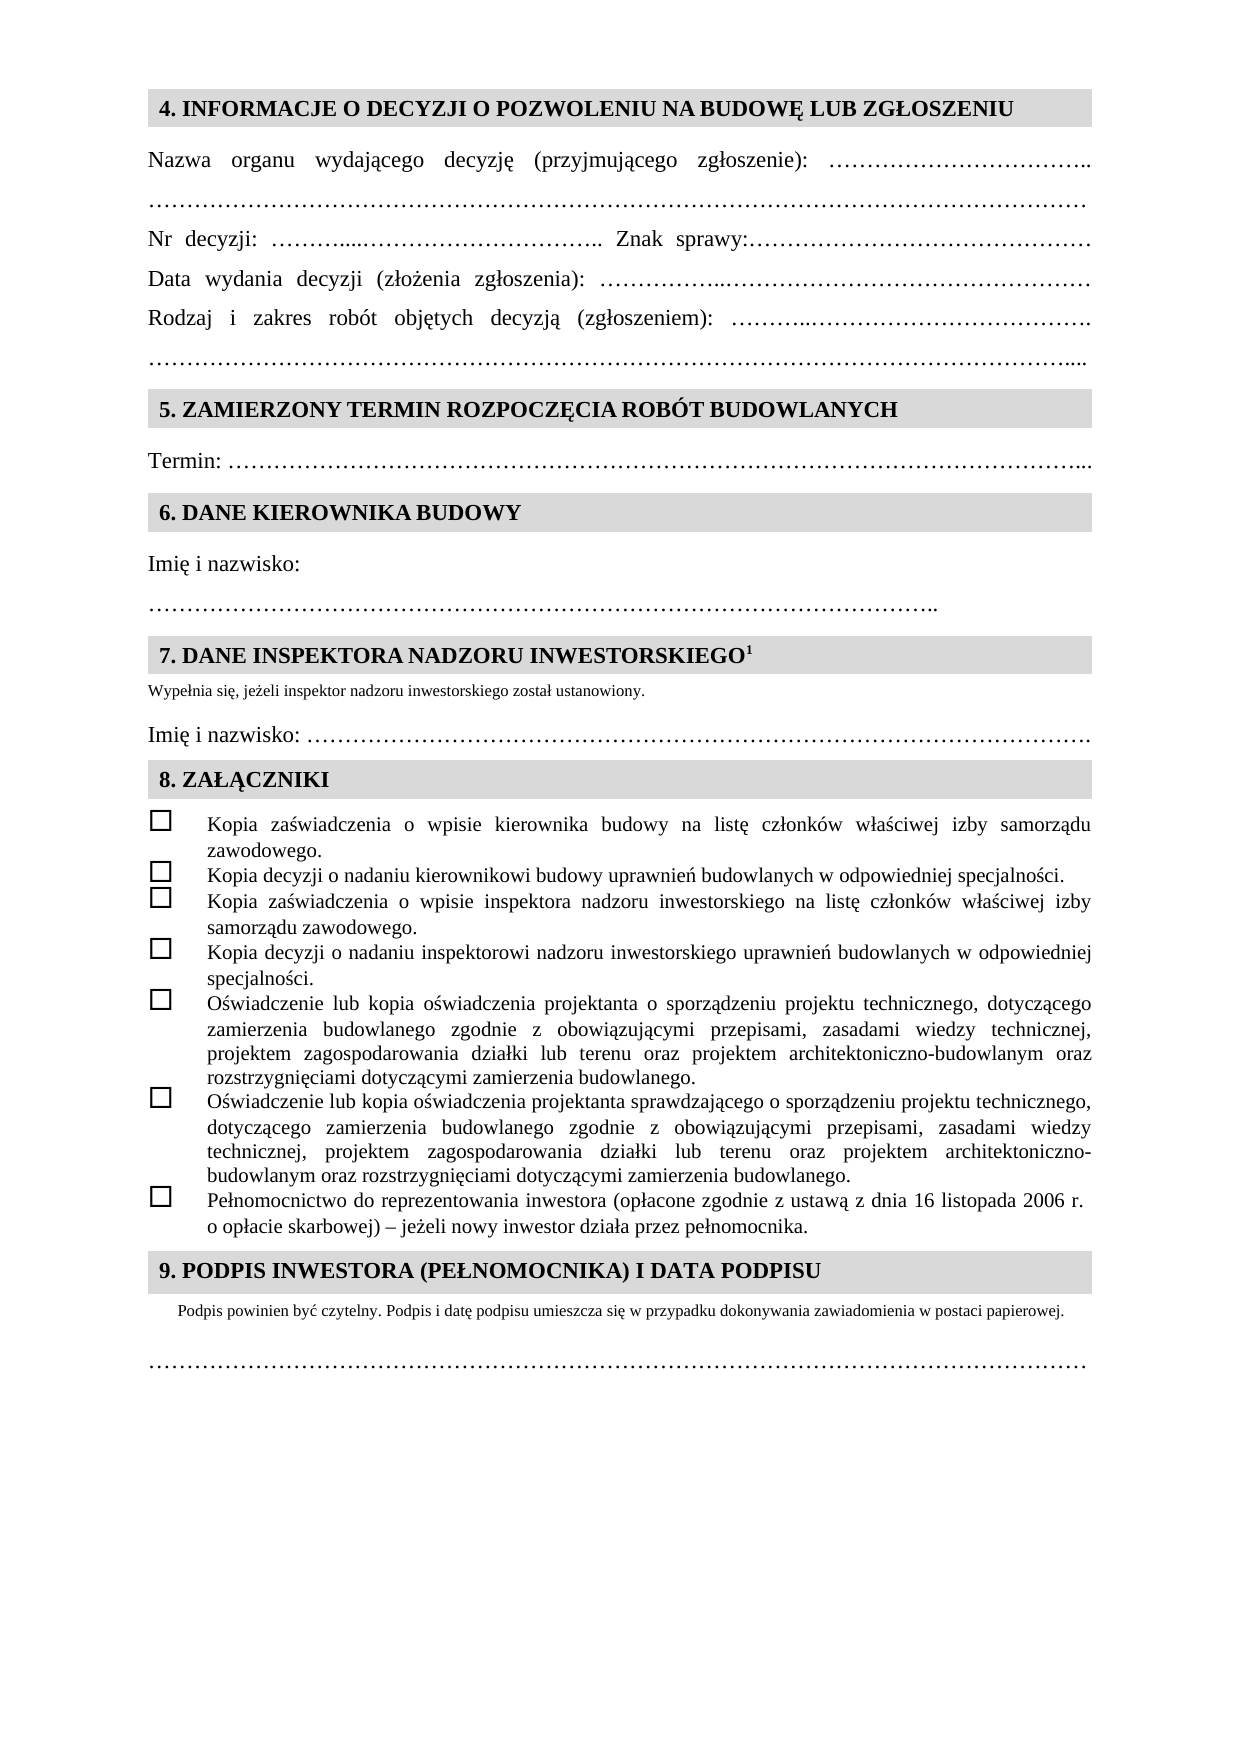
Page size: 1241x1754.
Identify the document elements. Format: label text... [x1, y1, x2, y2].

text Podpis powinien być czytelny. Podpis i datę podpisu umieszcza się w przypadku dokonywania zawiadomienia w postaci papierowej. [177, 1301, 1092, 1320]
text Imię i nazwisko: ………………………………………………………………………………………….. [148, 550, 1092, 616]
table_header 6. DANE KIEROWNIKA BUDOWY [148, 493, 1092, 532]
list Kopia decyzji o nadaniu kierownikowi budowy uprawnień budowlanych w odpowiedniej specjalności. [148, 862, 1092, 889]
table_header 8. ZAŁĄCZNIKI [148, 760, 1092, 799]
table_header 4. INFORMACJE O DECYZJI O POZWOLENIU NA BUDOWĘ LUB ZGŁOSZENIU [148, 89, 1092, 127]
list Kopia zaświadczenia o wpisie kierownika budowy na listę członków właściwej izby samorządu zawodowego. [148, 811, 1092, 862]
list Oświadczenie lub kopia oświadczenia projektanta sprawdzającego o sporządzeniu projektu technicznego, dotyczącego zamierzenia budowlanego zgodnie z obowiązującymi przepisami, zasadami wiedzy technicznej, projektem zagospodarowania działki lub terenu oraz projektem architektoniczno-budowlanym oraz rozstrzygnięciami dotyczącymi zamierzenia budowlanego. [148, 1089, 1092, 1187]
text Imię i nazwisko: …………………………………………………………………………………………. [148, 721, 1092, 747]
table_header 7. DANE INSPEKTORA NADZORU INWESTORSKIEGO1 [148, 636, 1092, 674]
list Kopia zaświadczenia o wpisie inspektora nadzoru inwestorskiego na listę członków właściwej izby samorządu zawodowego. [148, 889, 1092, 939]
text …………………………………………………………………………………………………………… [148, 1347, 1092, 1373]
list Oświadczenie lub kopia oświadczenia projektanta o sporządzeniu projektu technicznego, dotyczącego zamierzenia budowlanego zgodnie z obowiązującymi przepisami, zasadami wiedzy technicznej, projektem zagospodarowania działki lub terenu oraz projektem architektoniczno-budowlanym oraz rozstrzygnięciami dotyczącymi zamierzenia budowlanego. [148, 990, 1092, 1089]
table_header 9. PODPIS INWESTORA (PEŁNOMOCNIKA) I DATA PODPISU [148, 1251, 1092, 1294]
list Pełnomocnictwo do reprezentowania inwestora (opłacone zgodnie z ustawą z dnia 16 listopada 2006 r. o opłacie skarbowej) – jeżeli nowy inwestor działa przez pełnomocnika. [148, 1187, 1092, 1238]
text Termin: …………………………………………………………………………………………………... [148, 447, 1092, 473]
text Wypełnia się, jeżeli inspektor nadzoru inwestorskiego został ustanowiony. [148, 681, 1092, 700]
list Kopia decyzji o nadaniu inspektorowi nadzoru inwestorskiego uprawnień budowlanych w odpowiedniej specjalności. [148, 939, 1092, 990]
text Nazwa organu wydającego decyzję (przyjmującego zgłoszenie): …………………………….. …………………………………………………………………………………………………………… Nr decyzji: ………....………………………….. Znak sprawy:……………………………………… Data wydania decyzji (złożenia zgłoszenia): ……………..………………………………………… Rodzaj i zakres robót objętych decyzją (zgłoszeniem): ………..………………………………. ………………………………………………………………………………………………………….... [148, 146, 1092, 370]
table_header 5. ZAMIERZONY TERMIN ROZPOCZĘCIA ROBÓT BUDOWLANYCH [148, 389, 1092, 428]
